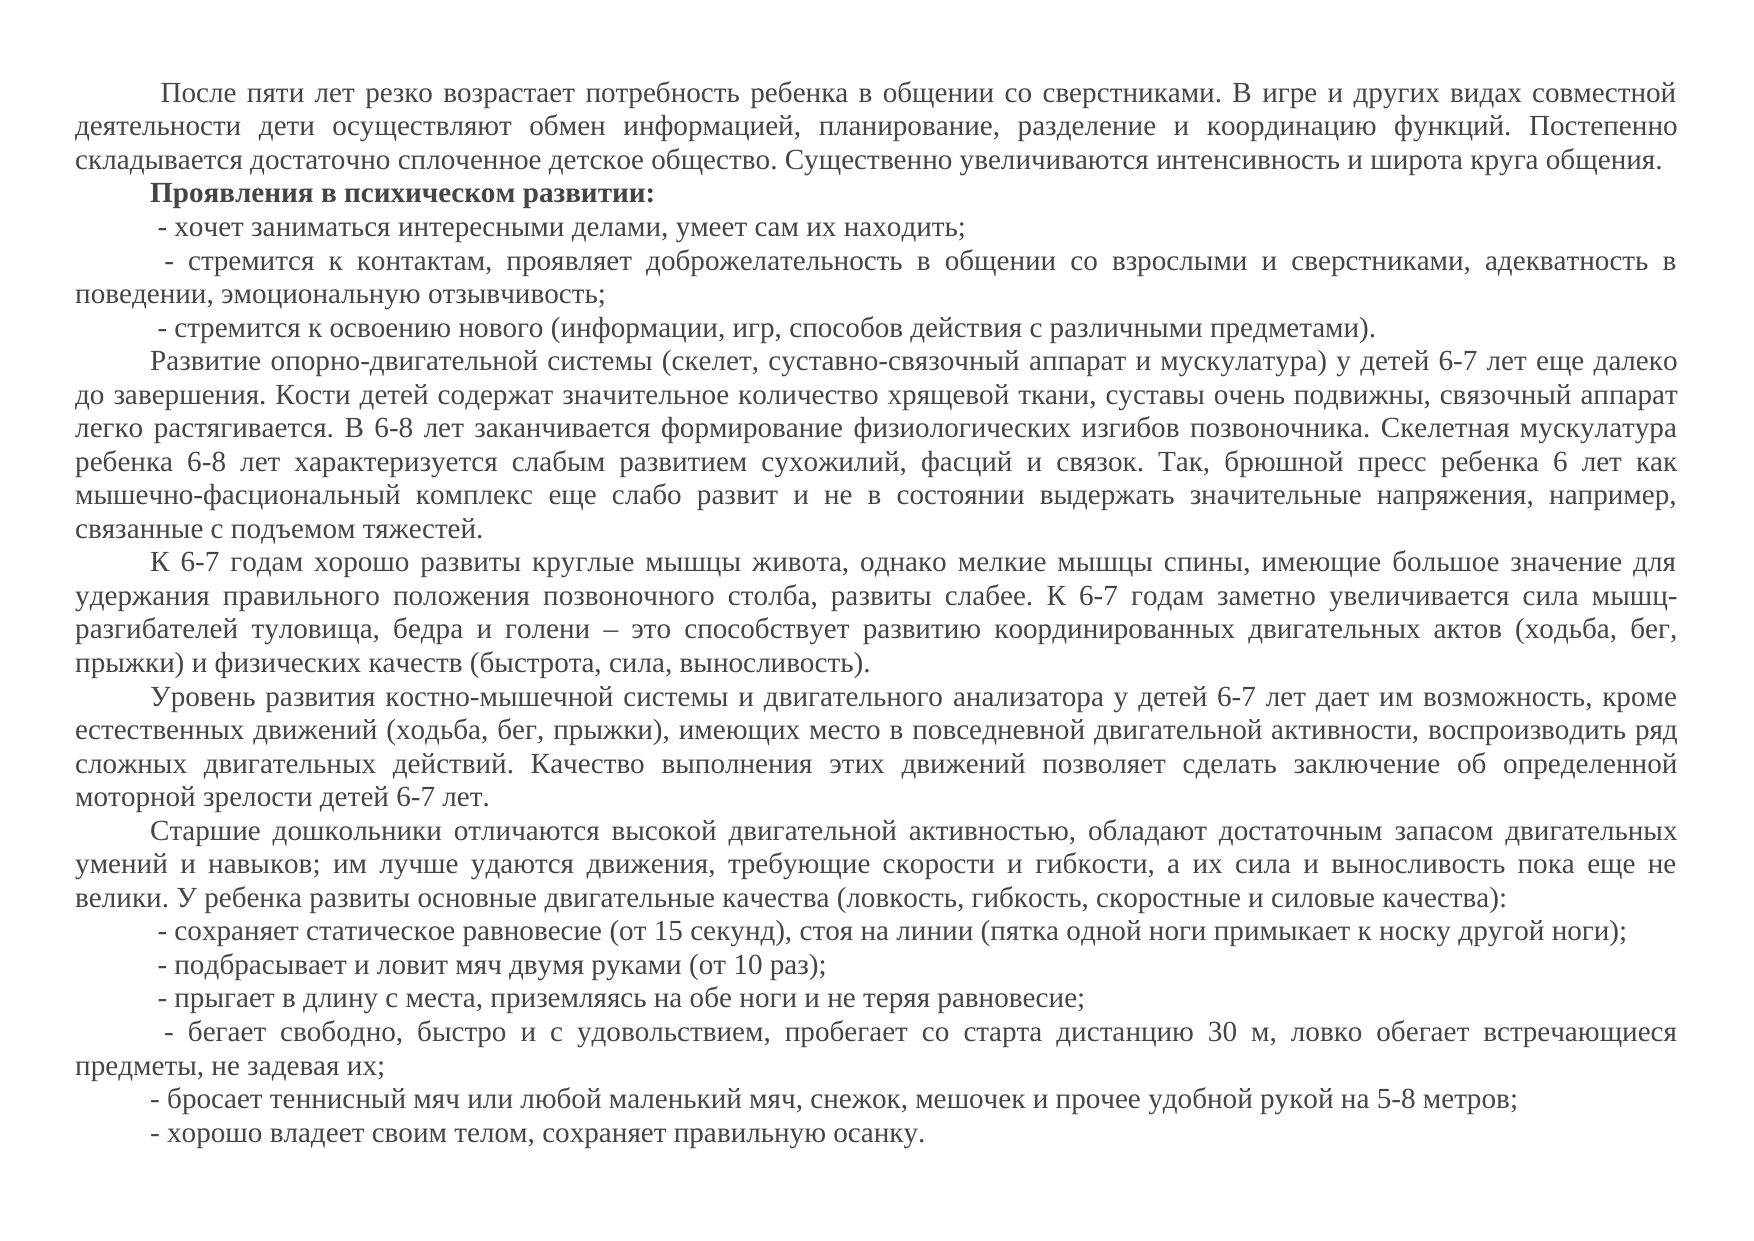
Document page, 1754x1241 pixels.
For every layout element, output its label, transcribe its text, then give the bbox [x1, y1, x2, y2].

text - стремится к контактам, проявляет доброжелательность в общении со взрослыми и сверстниками, адекватность в поведении, эмоциональную отзывчивость; [75, 243, 1679, 310]
text Развитие опорно-двигательной системы (скелет, суставно-связочный аппарат и мускулатура) у детей 6-7 лет еще далеко до завершения. Кости детей содержат значительное количество хрящевой ткани, суставы очень подвижны, связочный аппарат легко растягивается. В 6-8 лет заканчивается формирование физиологических изгибов позвоночника. Скелетная мускулатура ребенка 6-8 лет характеризуется слабым развитием сухожилий, фасций и связок. Так, брюшной пресс ребенка 6 лет как мышечно-фасциональный комплекс еще слабо развит и не в состоянии выдержать значительные напряжения, например, связанные с подъемом тяжестей. [75, 343, 1679, 544]
text - подбрасывает и ловит мяч двумя руками (от 10 раз); [75, 947, 1679, 981]
text - хорошо владеет своим телом, сохраняет правильную осанку. [75, 1115, 1679, 1148]
text К 6-7 годам хорошо развиты круглые мышцы живота, однако мелкие мышцы спины, имеющие большое значение для удержания правильного положения позвоночного столба, развиты слабее. К 6-7 годам заметно увеличивается сила мышц-разгибателей туловища, бедра и голени – это способствует развитию координированных двигательных актов (ходьба, бег, прыжки) и физических качеств (быстрота, сила, выносливость). [75, 544, 1679, 679]
text - хочет заниматься интересными делами, умеет сам их находить; [75, 209, 1679, 243]
text - стремится к освоению нового (информации, игр, способов действия с различными предметами). [75, 310, 1679, 343]
text Проявления в психическом развитии: [75, 176, 1679, 209]
text Старшие дошкольники отличаются высокой двигательной активностью, обладают достаточным запасом двигательных умений и навыков; им лучше удаются движения, требующие скорости и гибкости, а их сила и выносливость пока еще не велики. У ребенка развиты основные двигательные качества (ловкость, гибкость, скоростные и силовые качества): [75, 813, 1679, 913]
text После пяти лет резко возрастает потребность ребенка в общении со сверстниками. В игре и других видах совместной деятельности дети осуществляют обмен информацией, планирование, разделение и координацию функций. Постепенно складывается достаточно сплоченное детское общество. Существенно увеличиваются интенсивность и широта круга общения. [75, 75, 1679, 176]
text Уровень развития костно-мышечной системы и двигательного анализатора у детей 6-7 лет дает им возможность, кроме естественных движений (ходьба, бег, прыжки), имеющих место в повседневной двигательной активности, воспроизводить ряд сложных двигательных действий. Качество выполнения этих движений позволяет сделать заключение об определенной моторной зрелости детей 6-7 лет. [75, 679, 1679, 813]
text - бросает теннисный мяч или любой маленький мяч, снежок, мешочек и прочее удобной рукой на 5-8 метров; [75, 1081, 1679, 1115]
text - прыгает в длину с места, приземляясь на обе ноги и не теряя равновесие; [75, 981, 1679, 1014]
text - сохраняет статическое равновесие (от 15 секунд), стоя на линии (пятка одной ноги примыкает к носку другой ноги); [75, 913, 1679, 947]
text - бегает свободно, быстро и с удовольствием, пробегает со старта дистанцию 30 м, ловко обегает встречающиеся предметы, не задевая их; [75, 1014, 1679, 1081]
